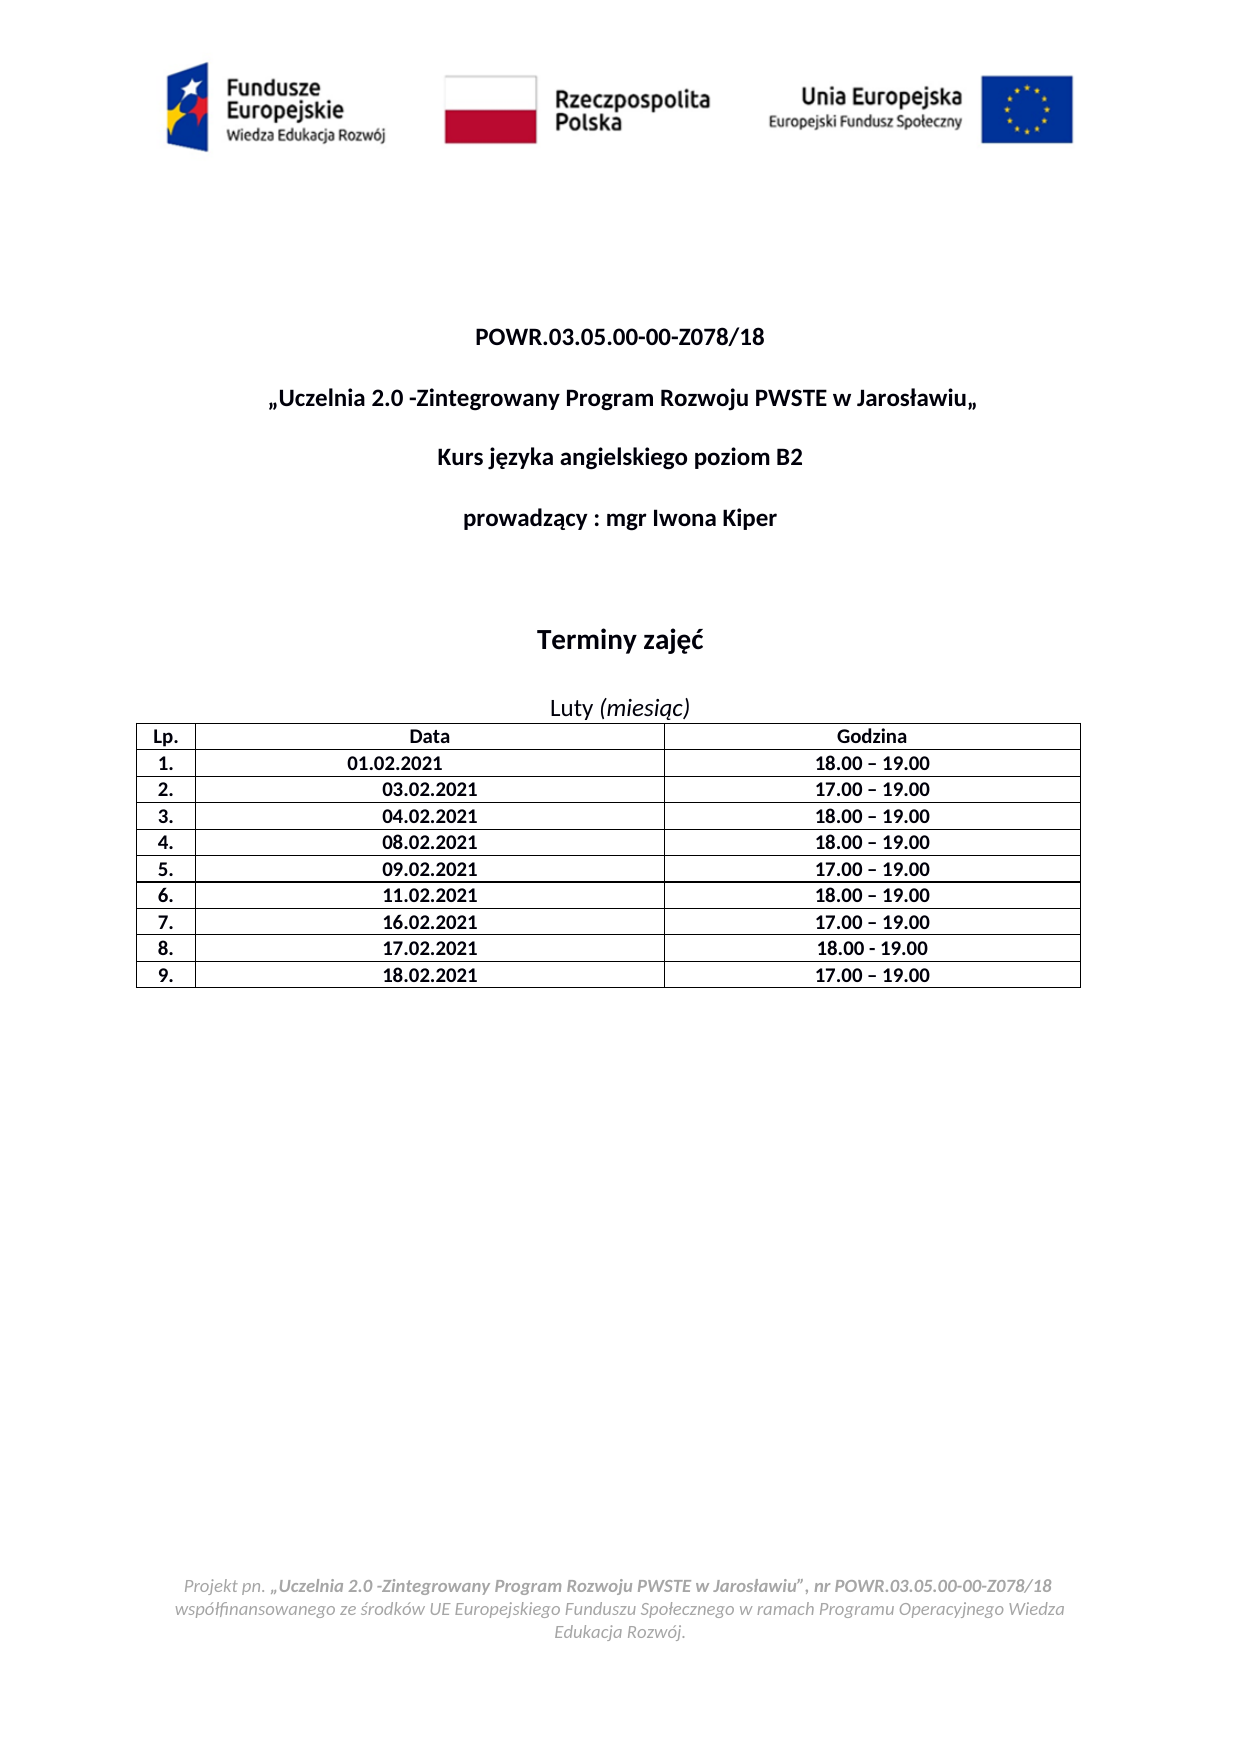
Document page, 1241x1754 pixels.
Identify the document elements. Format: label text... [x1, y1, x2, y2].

table_cell 18.00 - 19.00 [665, 935, 1080, 961]
text Kurs języka angielskiego poziom B2 [148, 441, 1093, 472]
table_cell 8. [137, 935, 195, 961]
table_cell 18.00 – 19.00 [665, 803, 1080, 828]
table_cell 16.02.2021 [196, 909, 664, 934]
table_cell 03.02.2021 [196, 777, 664, 802]
table_cell 08.02.2021 [196, 830, 664, 855]
table_cell 17.00 – 19.00 [665, 962, 1080, 987]
table_cell 01.02.2021 [196, 750, 664, 776]
table_cell 17.00 – 19.00 [665, 909, 1080, 934]
table_cell 18.02.2021 [196, 962, 664, 987]
table_cell 17.02.2021 [196, 935, 664, 961]
picture [147, 40, 1093, 174]
table_header Lp. [137, 724, 195, 749]
table_cell 18.00 – 19.00 [665, 830, 1080, 855]
table_cell 7. [137, 909, 195, 934]
table_cell 04.02.2021 [196, 803, 664, 828]
table_cell 17.00 – 19.00 [665, 856, 1080, 881]
table_cell 4. [137, 830, 195, 855]
table_cell 11.02.2021 [196, 883, 664, 908]
table_cell 5. [137, 856, 195, 881]
text POWR.03.05.00-00-Z078/18 [148, 321, 1093, 352]
table_cell 2. [137, 777, 195, 802]
text prowadzący : mgr Iwona Kiper [148, 502, 1093, 533]
table_cell 3. [137, 803, 195, 828]
table_cell 9. [137, 962, 195, 987]
table_cell 1. [137, 750, 195, 776]
table_cell 18.00 – 19.00 [665, 750, 1080, 776]
table_header Data [196, 724, 664, 749]
table_cell 09.02.2021 [196, 856, 664, 881]
text „Uczelnia 2.0 -Zintegrowany Program Rozwoju PWSTE w Jarosławiu„ [148, 382, 1093, 441]
table_cell 6. [137, 883, 195, 908]
text Terminy zajęć [148, 621, 1093, 657]
text Luty (miesiąc) [148, 692, 1093, 723]
table_cell 18.00 – 19.00 [665, 883, 1080, 908]
table_header Godzina [665, 724, 1080, 749]
table_cell 17.00 – 19.00 [665, 777, 1080, 802]
